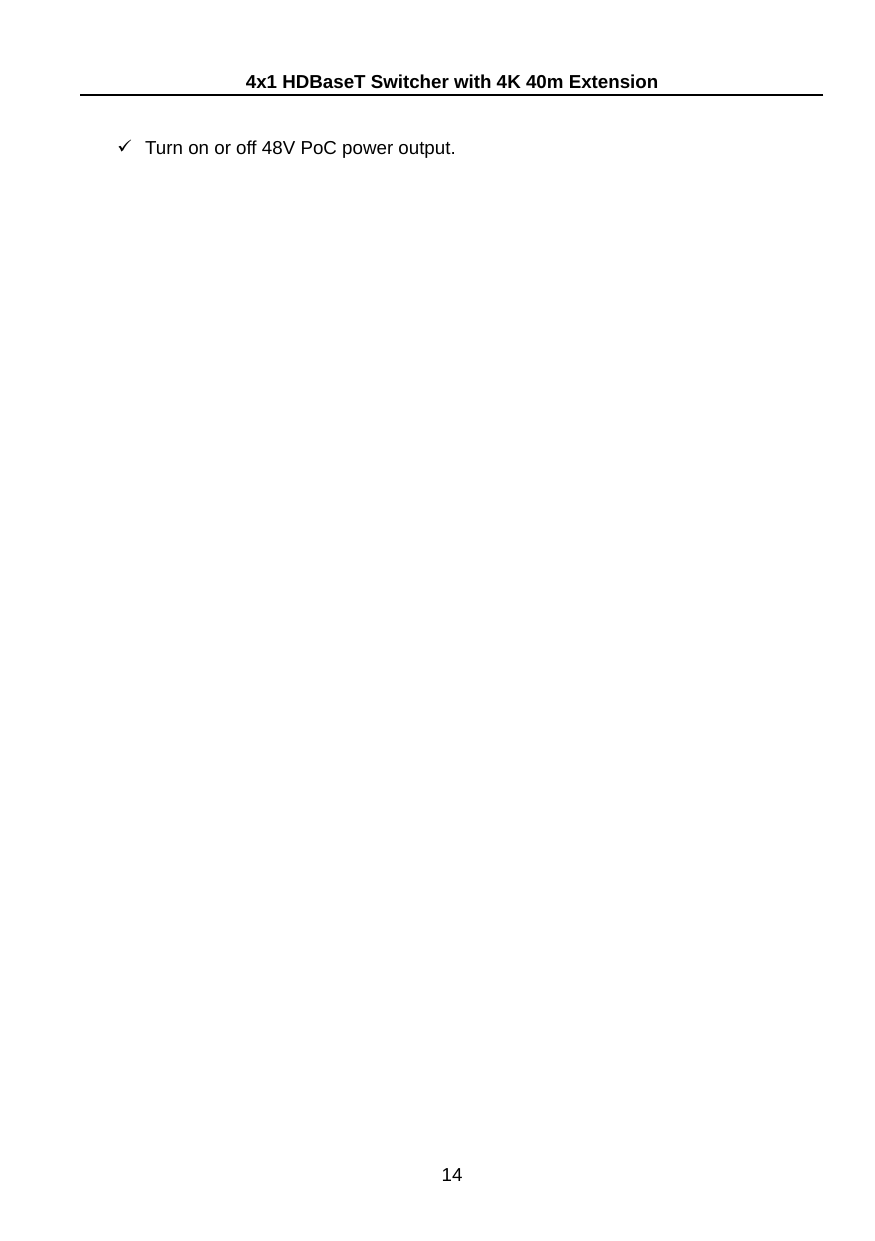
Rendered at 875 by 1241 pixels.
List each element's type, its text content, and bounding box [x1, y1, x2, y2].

list Turn on or off 48V PoC power output. [117, 131, 815, 163]
